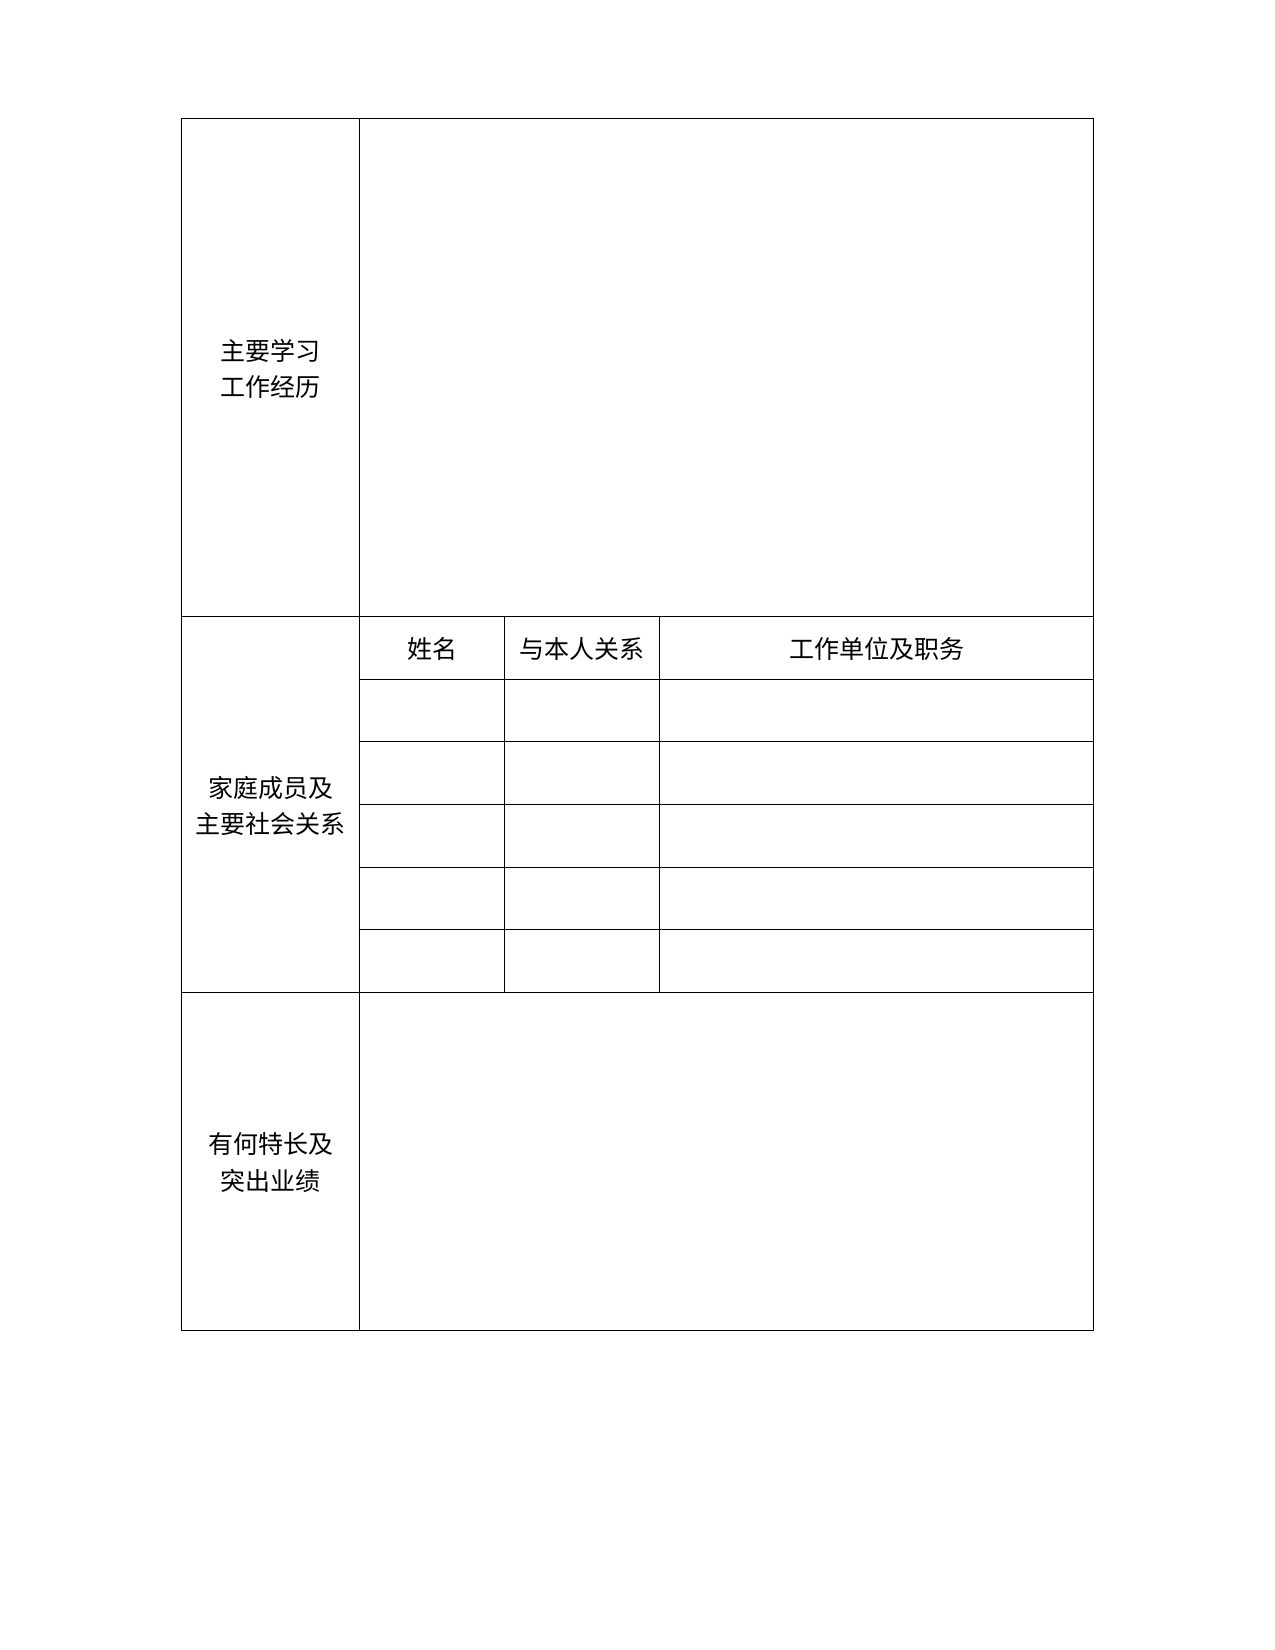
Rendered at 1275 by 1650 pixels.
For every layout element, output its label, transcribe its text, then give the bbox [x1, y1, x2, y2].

table_cell [660, 805, 1093, 867]
table_cell [360, 868, 504, 929]
table_cell [660, 868, 1093, 929]
table_cell [660, 930, 1093, 992]
table_cell [505, 805, 659, 867]
table_cell [360, 930, 504, 992]
table_cell [360, 742, 504, 804]
table_cell 与本人关系 [505, 617, 659, 678]
table_cell [505, 930, 659, 992]
table_cell [360, 119, 1093, 616]
table_cell 家庭成员及 主要社会关系 [182, 617, 359, 992]
table_cell [660, 680, 1093, 741]
table_cell [505, 742, 659, 804]
table_cell [505, 680, 659, 741]
table_cell 主要学习 工作经历 [182, 119, 359, 616]
table_cell [360, 805, 504, 867]
table_cell 工作单位及职务 [660, 617, 1093, 678]
table_cell [660, 742, 1093, 804]
table_cell [360, 680, 504, 741]
table_cell [360, 993, 1093, 1329]
table_cell 有何特长及 突出业绩 [182, 993, 359, 1329]
table_cell 姓名 [360, 617, 504, 678]
table_cell [505, 868, 659, 929]
